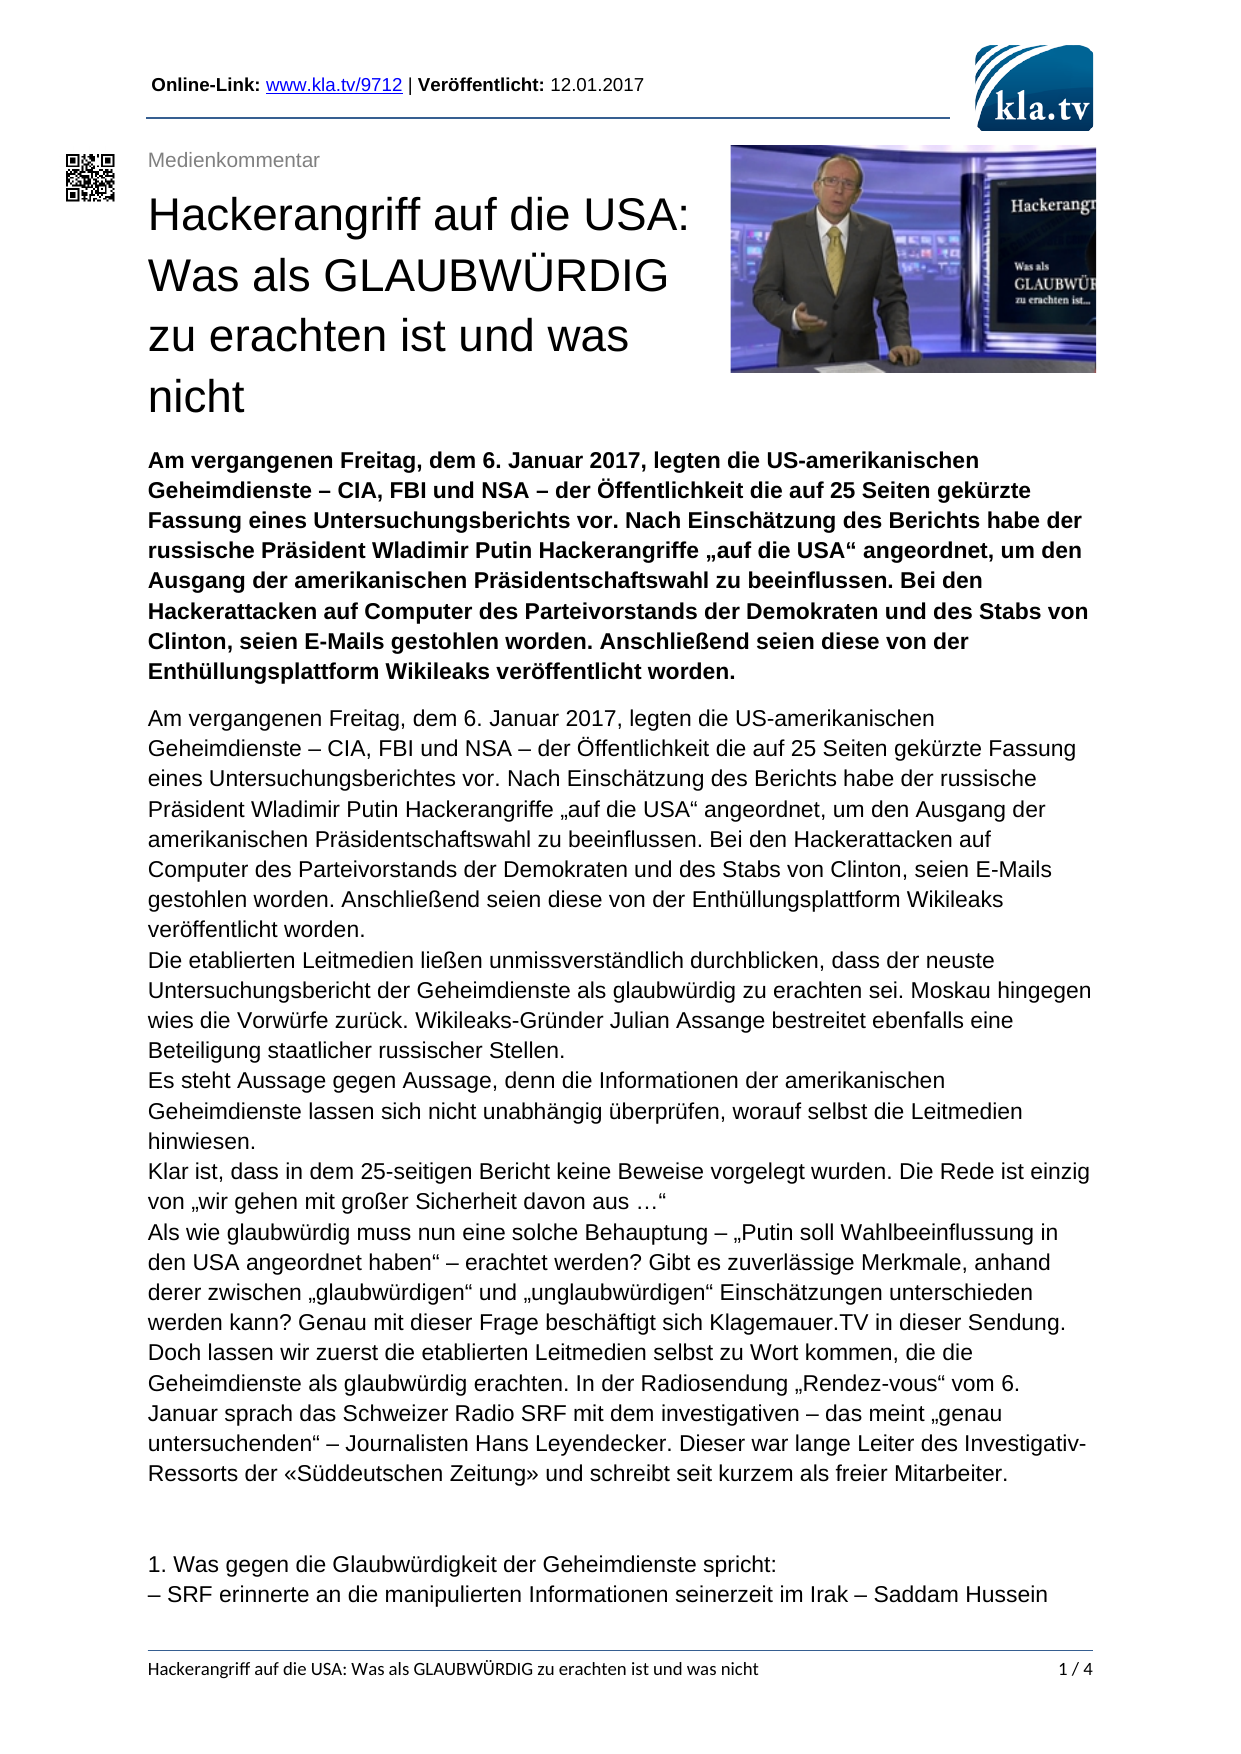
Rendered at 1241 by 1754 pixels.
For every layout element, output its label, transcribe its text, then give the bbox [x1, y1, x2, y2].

text Hackerangriff auf die USA: Was als GLAUBWÜRDIG zu erachten ist und was nicht [148, 188, 1093, 422]
text Am vergangenen Freitag, dem 6. Januar 2017, legten die US-amerikanischen Geheimdienste – CIA, FBI und NSA – der Öffentlichkeit die auf 25 Seiten gekürzte Fassung eines Untersuchungsberichts vor. Nach Einschätzung des Berichts habe der russische Präsident Wladimir Putin Hackerangriffe „auf die USA“ angeordnet, um den Ausgang der amerikanischen Präsidentschaftswahl zu beeinflussen. Bei den Hackerattacken auf Computer des Parteivorstands der Demokraten und des Stabs von Clinton, seien E-Mails gestohlen worden. Anschließend seien diese von der Enthüllungsplattform Wikileaks veröffentlicht worden. [148, 447, 1093, 684]
text Medienkommentar [148, 148, 1093, 172]
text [148, 705, 1093, 1607]
